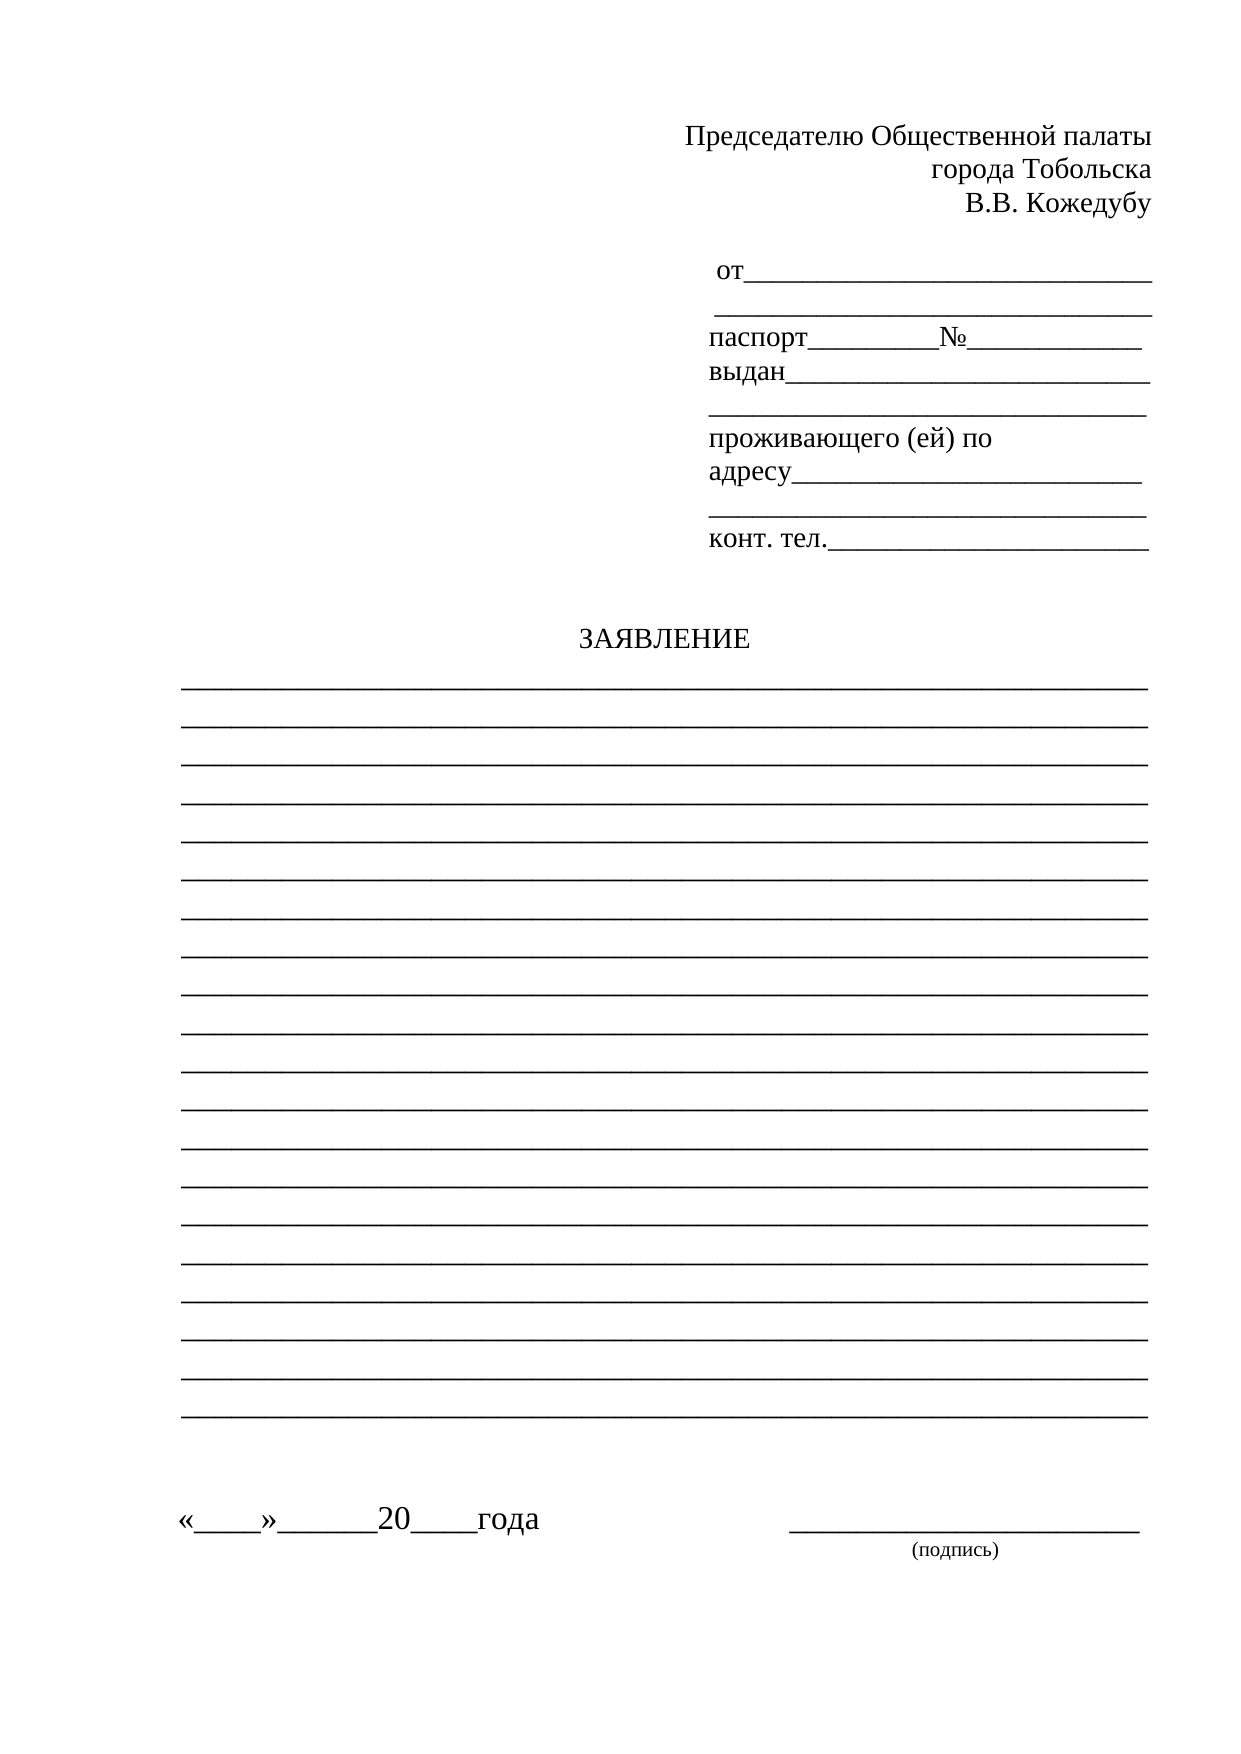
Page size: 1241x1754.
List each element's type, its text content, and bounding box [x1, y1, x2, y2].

text проживающего (ей) по адресу______________________________________________________ [709, 420, 1152, 521]
text паспорт_________№____________ [709, 319, 1152, 353]
text ______________________________ [709, 286, 1152, 319]
text Председателю Общественной палаты [177, 118, 1152, 152]
text ________________________________________________________________________________________________________________________________________________________________________________________________________________________________________________________________________________________________________________________________________________________________________________________________________________________________________________________________________________________________________________________________________________________________________________________________________________________________________________________________________________________________________________________________________________________________________________________________________________________________________________________________________________________________________________________________________________________________________________________________________________________________________________________________________________________________________________________________________________________________________________________________________ [177, 655, 1152, 1421]
text ЗАЯВЛЕНИЕ [177, 621, 1152, 655]
text выдан_______________________________________________________ [709, 353, 1152, 420]
text города Тобольска [177, 152, 1152, 185]
text В.В. Кожедубу [177, 185, 1152, 219]
text от____________________________ [709, 252, 1152, 286]
text конт. тел.______________________ [709, 521, 1152, 554]
text (подпись) [177, 1536, 1152, 1561]
text «____»______20____года _____________________ [177, 1498, 1152, 1536]
